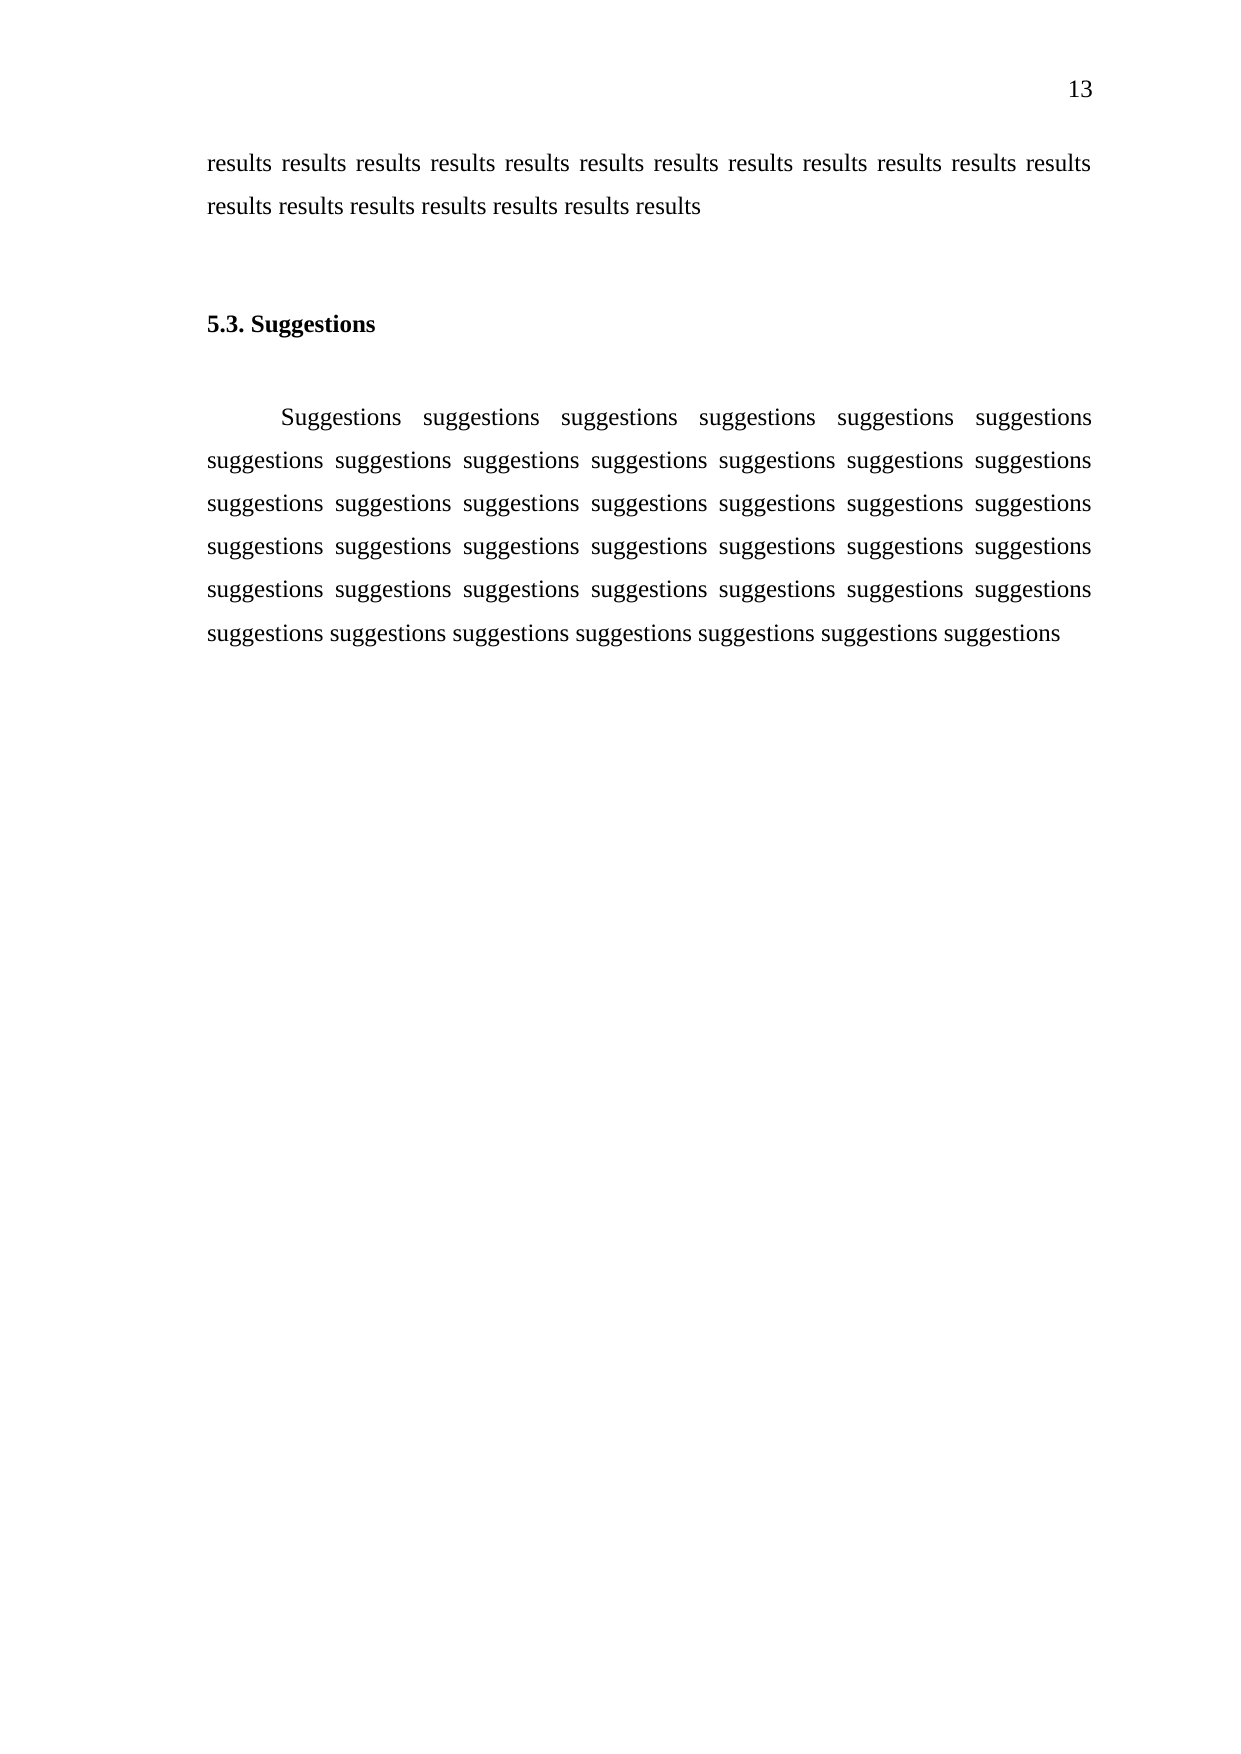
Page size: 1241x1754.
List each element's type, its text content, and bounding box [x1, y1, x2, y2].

text Suggestions suggestions suggestions suggestions suggestions suggestions suggestions suggestions suggestions suggestions suggestions suggestions suggestions suggestions suggestions suggestions suggestions suggestions suggestions suggestions suggestions suggestions suggestions suggestions suggestions suggestions suggestions suggestions suggestions suggestions suggestions suggestions suggestions suggestions suggestions suggestions suggestions suggestions suggestions suggestions suggestions [207, 402, 1092, 646]
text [207, 148, 1092, 219]
subtitle 5.3. Suggestions [207, 309, 1092, 338]
